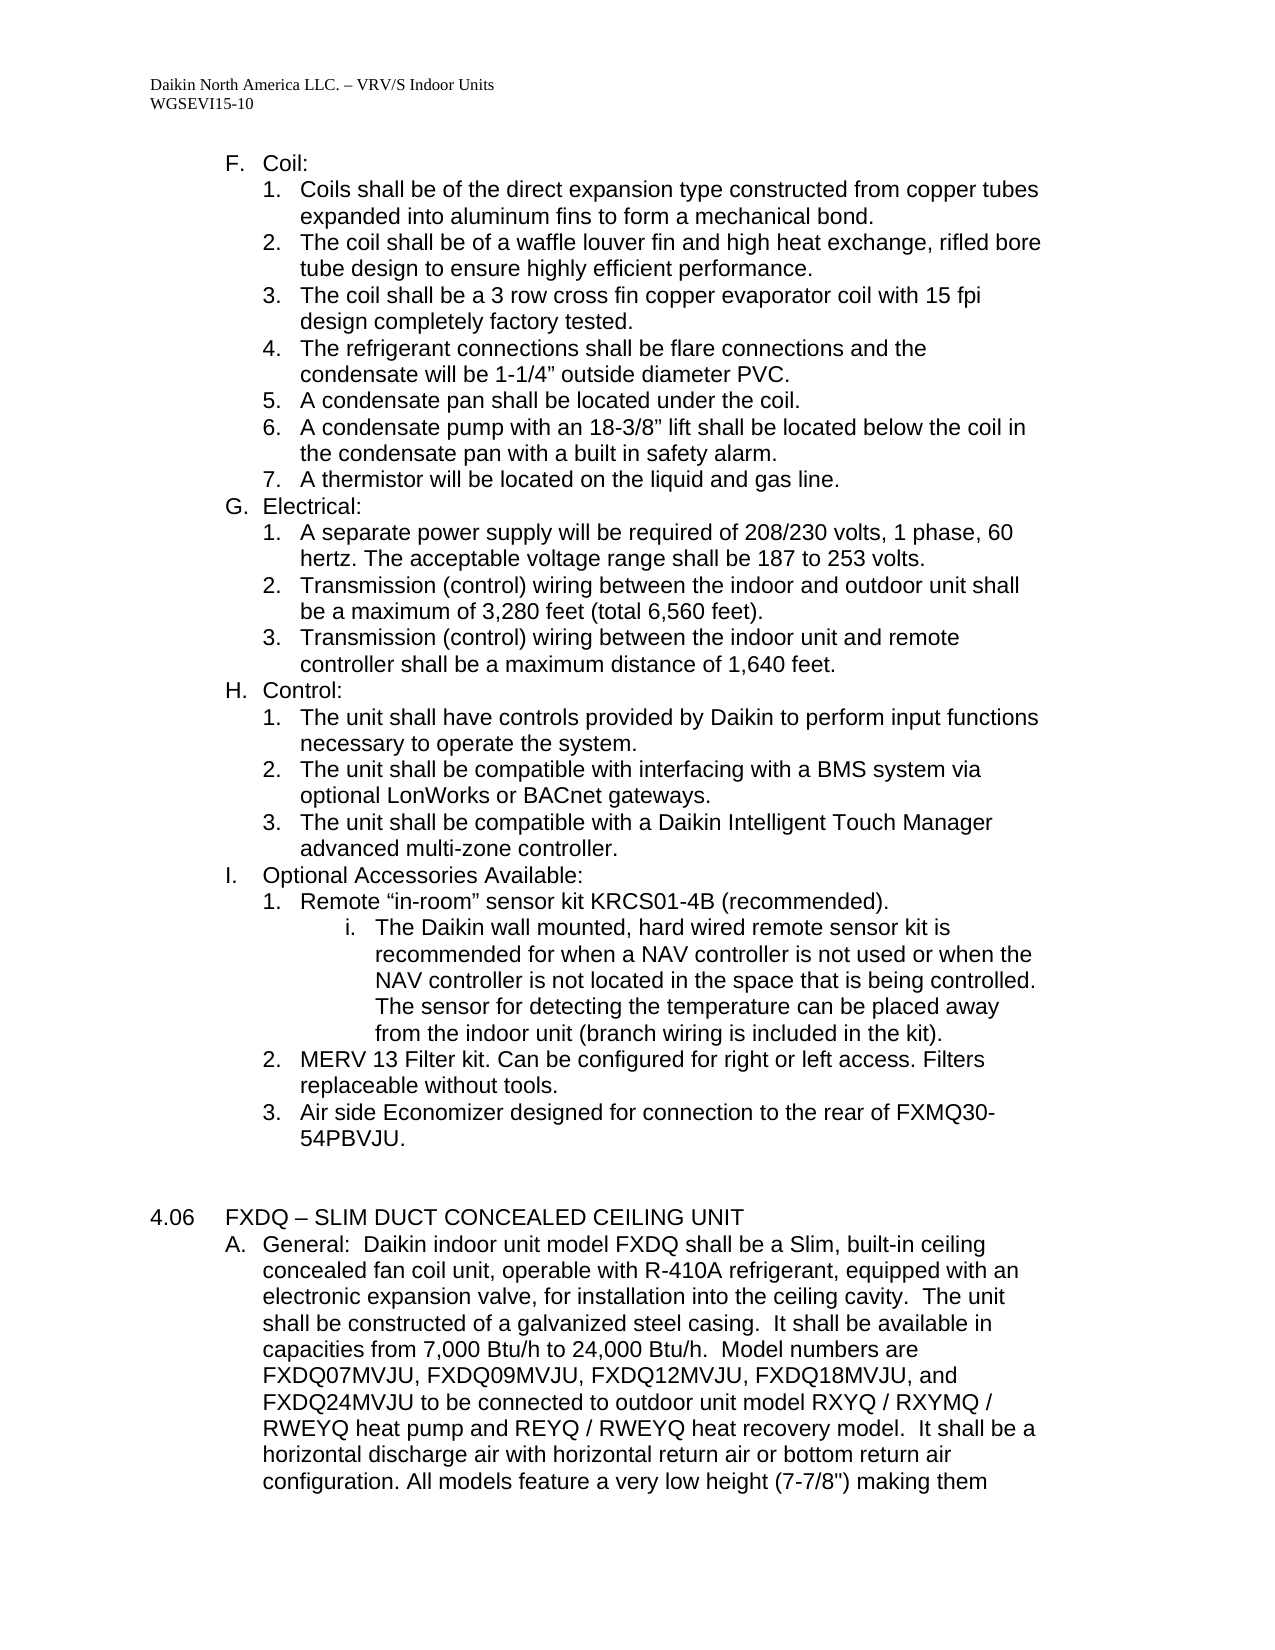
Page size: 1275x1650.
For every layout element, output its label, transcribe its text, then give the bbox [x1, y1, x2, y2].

list A thermistor will be located on the liquid and gas line. [262, 466, 1050, 493]
list The Daikin wall mounted, hard wired remote sensor kit is recommended for when a NAV controller is not used or when the NAV controller is not located in the space that is being controlled. The sensor for detecting the temperature can be placed away from the indoor unit (branch wiring is included in the kit). [356, 914, 1050, 1046]
list Transmission (control) wiring between the indoor and outdoor unit shall be a maximum of 3,280 feet (total 6,560 feet). [262, 572, 1050, 624]
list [225, 1231, 1050, 1494]
list Electrical: [225, 493, 1050, 519]
list A condensate pan shall be located under the coil. [262, 387, 1050, 413]
list The coil shall be of a waffle louver fin and high heat exchange, rifled bore tube design to ensure highly efficient performance. [262, 229, 1050, 282]
list MERV 13 Filter kit. Can be configured for right or left access. Filters replaceable without tools. [262, 1046, 1050, 1099]
list Coils shall be of the direct expansion type constructed from copper tubes expanded into aluminum fins to form a mechanical bond. [262, 176, 1050, 229]
text 4.06 FXDQ – SLIM DUCT CONCEALED CEILING UNIT [150, 1204, 1125, 1231]
list Transmission (control) wiring between the indoor unit and remote controller shall be a maximum distance of 1,640 feet. [262, 624, 1050, 677]
list Optional Accessories Available: [225, 862, 1050, 888]
list The refrigerant connections shall be flare connections and the condensate will be 1-1/4” outside diameter PVC. [262, 334, 1050, 387]
list The unit shall have controls provided by Daikin to perform input functions necessary to operate the system. [262, 703, 1050, 756]
list Remote “in-room” sensor kit KRCS01-4B (recommended). [262, 888, 1050, 914]
list The unit shall be compatible with interfacing with a BMS system via optional LonWorks or BACnet gateways. [262, 756, 1050, 809]
list Control: [225, 677, 1050, 703]
list Air side Economizer designed for connection to the rear of FXMQ30-54PBVJU. [262, 1099, 1050, 1151]
list A separate power supply will be required of 208/230 volts, 1 phase, 60 hertz. The acceptable voltage range shall be 187 to 253 volts. [262, 519, 1050, 572]
list A condensate pump with an 18-3/8” lift shall be located below the coil in the condensate pan with a built in safety alarm. [262, 413, 1050, 466]
list The coil shall be a 3 row cross fin copper evaporator coil with 15 fpi design completely factory tested. [262, 282, 1050, 334]
list Coil: [225, 150, 1050, 176]
list The unit shall be compatible with a Daikin Intelligent Touch Manager advanced multi-zone controller. [262, 809, 1050, 862]
